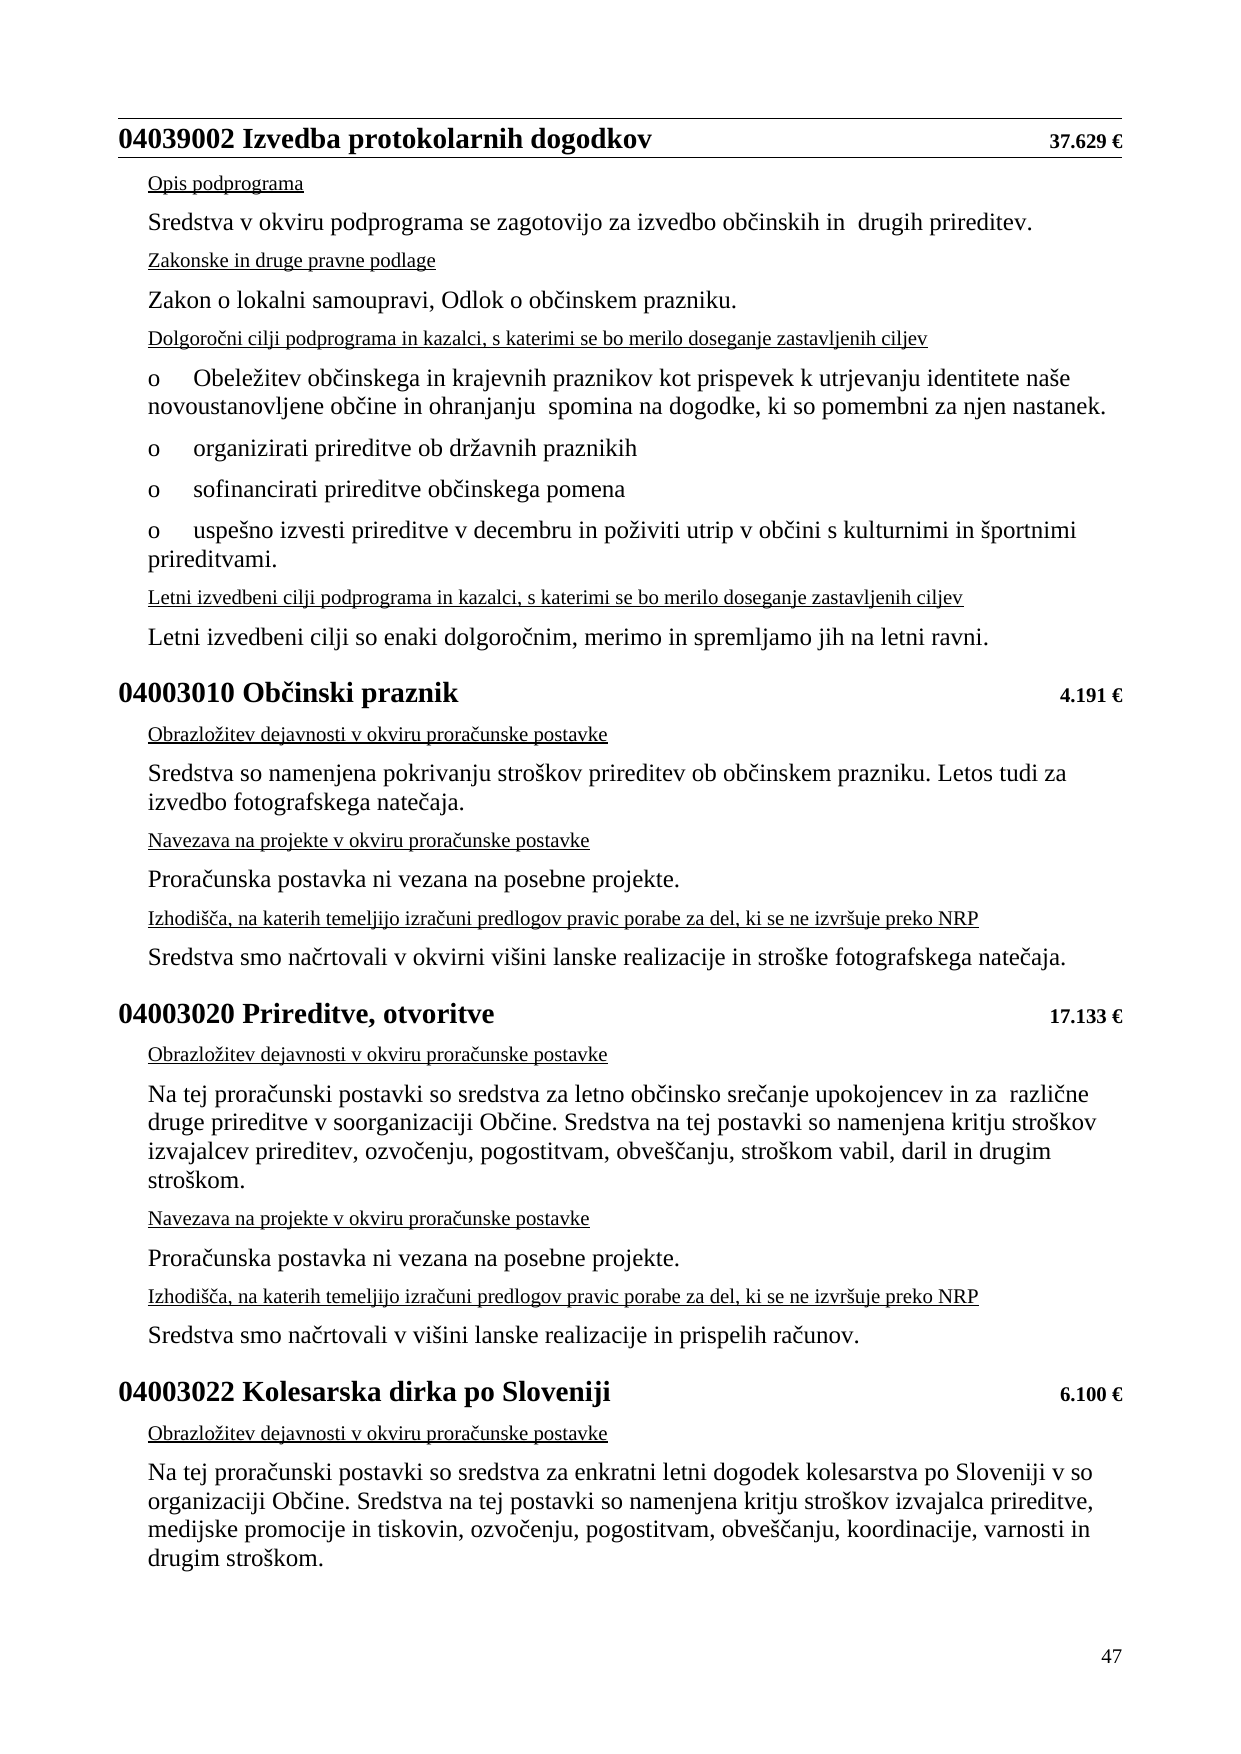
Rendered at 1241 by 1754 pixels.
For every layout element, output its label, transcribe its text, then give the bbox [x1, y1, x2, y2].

subtitle Navezava na projekte v okviru proračunske postavke [148, 828, 1122, 852]
text Sredstva smo načrtovali v okvirni višini lanske realizacije in stroške fotografskega natečaja. [148, 942, 1122, 971]
text Sredstva smo načrtovali v višini lanske realizacije in prispelih računov. [148, 1321, 1122, 1349]
subtitle Navezava na projekte v okviru proračunske postavke [148, 1206, 1122, 1230]
subtitle 04003010 Občinski praznik 4.191 € [118, 675, 1122, 709]
subtitle Izhodišča, na katerih temeljijo izračuni predlogov pravic porabe za del, ki se ne izvršuje preko NRP [148, 1284, 1122, 1308]
subtitle Izhodišča, na katerih temeljijo izračuni predlogov pravic porabe za del, ki se ne izvršuje preko NRP [148, 906, 1122, 930]
text o uspešno izvesti prireditve v decembru in poživiti utrip v občini s kulturnimi in športnimi prireditvami. [148, 515, 1122, 573]
text o Obeležitev občinskega in krajevnih praznikov kot prispevek k utrjevanju identitete naše novoustanovljene občine in ohranjanju spomina na dogodke, ki so pomembni za njen nastanek. [148, 363, 1122, 420]
text Sredstva v okviru podprograma se zagotovijo za izvedbo občinskih in drugih prireditev. [148, 207, 1122, 236]
subtitle 04039002 Izvedba protokolarnih dogodkov 37.629 € [118, 119, 1122, 157]
subtitle 04003020 Prireditve, otvoritve 17.133 € [118, 996, 1122, 1030]
subtitle Zakonske in druge pravne podlage [148, 248, 1122, 272]
text Proračunska postavka ni vezana na posebne projekte. [148, 1243, 1122, 1272]
subtitle 04003022 Kolesarska dirka po Sloveniji 6.100 € [118, 1374, 1122, 1408]
text Sredstva so namenjena pokrivanju stroškov prireditev ob občinskem prazniku. Letos tudi za izvedbo fotografskega natečaja. [148, 758, 1122, 816]
text Na tej proračunski postavki so sredstva za letno občinsko srečanje upokojencev in za različne druge prireditve v soorganizaciji Občine. Sredstva na tej postavki so namenjena kritju stroškov izvajalcev prireditev, ozvočenju, pogostitvam, obveščanju, stroškom vabil, daril in drugim stroškom. [148, 1079, 1122, 1194]
subtitle Obrazložitev dejavnosti v okviru proračunske postavke [148, 1420, 1122, 1444]
text Letni izvedbeni cilji so enaki dolgoročnim, merimo in spremljamo jih na letni ravni. [148, 622, 1122, 650]
text Na tej proračunski postavki so sredstva za enkratni letni dogodek kolesarstva po Sloveniji v so organizaciji Občine. Sredstva na tej postavki so namenjena kritju stroškov izvajalca prireditve, medijske promocije in tiskovin, ozvočenju, pogostitvam, obveščanju, koordinacije, varnosti in drugim stroškom. [148, 1457, 1122, 1572]
text Proračunska postavka ni vezana na posebne projekte. [148, 864, 1122, 893]
text o sofinancirati prireditve občinskega pomena [148, 474, 1122, 503]
subtitle Letni izvedbeni cilji podprograma in kazalci, s katerimi se bo merilo doseganje zastavljenih ciljev [148, 585, 1122, 609]
text o organizirati prireditve ob državnih praznikih [148, 433, 1122, 461]
subtitle Obrazložitev dejavnosti v okviru proračunske postavke [148, 1042, 1122, 1066]
subtitle Dolgoročni cilji podprograma in kazalci, s katerimi se bo merilo doseganje zastavljenih ciljev [148, 326, 1122, 350]
subtitle Opis podprograma [148, 170, 1122, 194]
text Zakon o lokalni samoupravi, Odlok o občinskem prazniku. [148, 285, 1122, 313]
subtitle Obrazložitev dejavnosti v okviru proračunske postavke [148, 721, 1122, 746]
